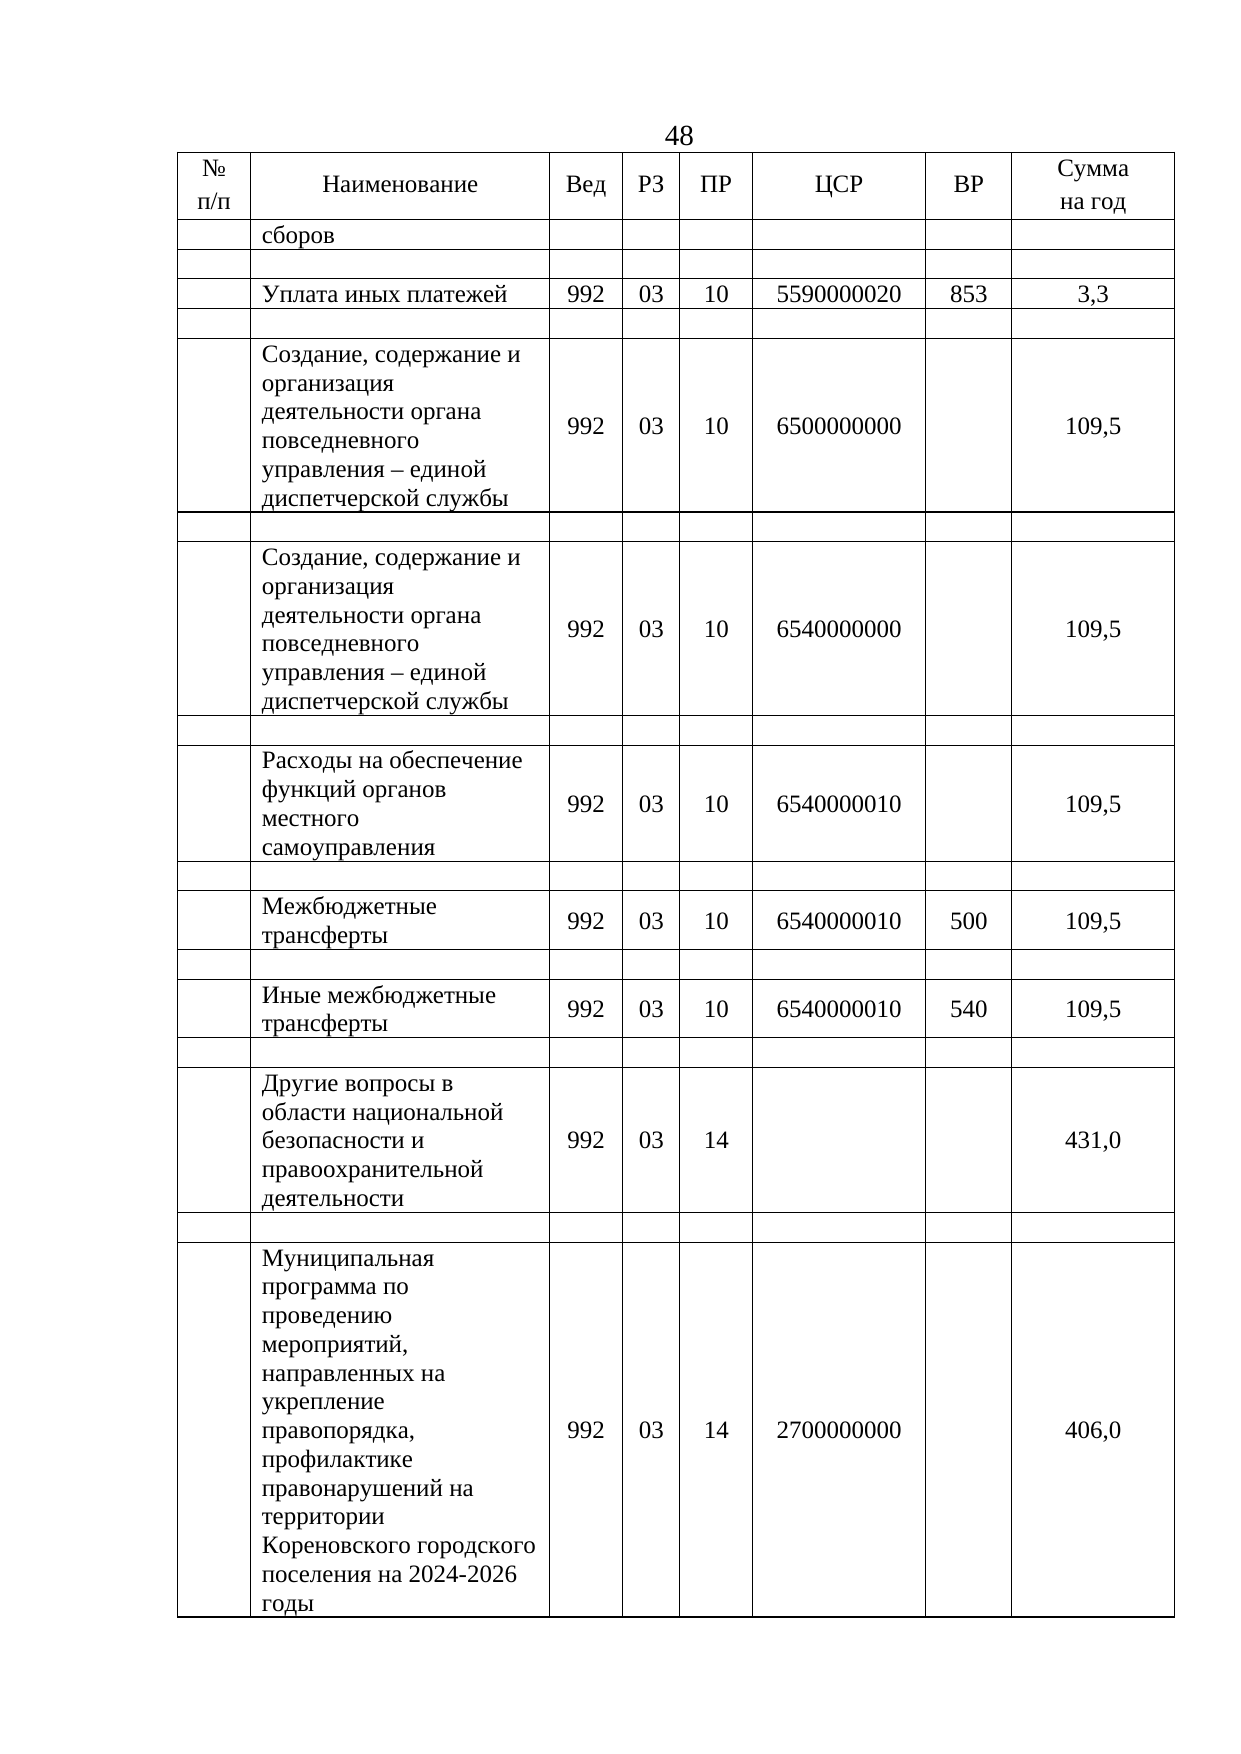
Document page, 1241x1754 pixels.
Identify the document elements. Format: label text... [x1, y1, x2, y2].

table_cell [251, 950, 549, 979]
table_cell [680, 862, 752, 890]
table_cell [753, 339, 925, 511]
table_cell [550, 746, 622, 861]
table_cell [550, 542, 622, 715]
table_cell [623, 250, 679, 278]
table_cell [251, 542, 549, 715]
table_header Наименование [251, 153, 549, 219]
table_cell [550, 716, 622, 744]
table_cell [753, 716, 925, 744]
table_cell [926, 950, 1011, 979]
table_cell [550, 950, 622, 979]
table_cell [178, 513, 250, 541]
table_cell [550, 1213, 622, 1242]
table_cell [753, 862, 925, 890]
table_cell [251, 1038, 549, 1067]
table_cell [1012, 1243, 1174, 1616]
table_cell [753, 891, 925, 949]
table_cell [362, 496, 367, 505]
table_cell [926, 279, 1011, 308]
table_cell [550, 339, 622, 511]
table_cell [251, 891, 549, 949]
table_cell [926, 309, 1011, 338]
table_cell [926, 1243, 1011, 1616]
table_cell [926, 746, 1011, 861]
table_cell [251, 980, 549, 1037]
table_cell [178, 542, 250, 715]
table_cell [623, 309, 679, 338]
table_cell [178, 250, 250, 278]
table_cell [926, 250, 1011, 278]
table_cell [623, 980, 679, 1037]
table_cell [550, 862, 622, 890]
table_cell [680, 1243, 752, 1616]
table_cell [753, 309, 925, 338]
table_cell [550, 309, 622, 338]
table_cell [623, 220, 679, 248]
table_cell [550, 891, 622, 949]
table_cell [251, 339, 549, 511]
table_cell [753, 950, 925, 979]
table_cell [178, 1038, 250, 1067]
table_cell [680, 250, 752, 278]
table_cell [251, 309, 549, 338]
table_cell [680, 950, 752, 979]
table_header Сумма на год [1012, 153, 1174, 219]
table_header № п/п [178, 153, 250, 219]
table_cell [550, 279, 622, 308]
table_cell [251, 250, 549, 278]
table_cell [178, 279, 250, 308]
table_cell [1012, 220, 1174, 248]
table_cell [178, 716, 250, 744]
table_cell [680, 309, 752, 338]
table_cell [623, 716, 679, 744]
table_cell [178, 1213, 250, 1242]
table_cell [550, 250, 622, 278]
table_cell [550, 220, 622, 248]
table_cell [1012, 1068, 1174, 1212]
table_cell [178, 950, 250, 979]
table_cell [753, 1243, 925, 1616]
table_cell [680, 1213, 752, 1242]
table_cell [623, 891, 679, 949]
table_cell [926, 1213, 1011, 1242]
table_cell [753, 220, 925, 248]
table_header ЦСР [753, 153, 925, 219]
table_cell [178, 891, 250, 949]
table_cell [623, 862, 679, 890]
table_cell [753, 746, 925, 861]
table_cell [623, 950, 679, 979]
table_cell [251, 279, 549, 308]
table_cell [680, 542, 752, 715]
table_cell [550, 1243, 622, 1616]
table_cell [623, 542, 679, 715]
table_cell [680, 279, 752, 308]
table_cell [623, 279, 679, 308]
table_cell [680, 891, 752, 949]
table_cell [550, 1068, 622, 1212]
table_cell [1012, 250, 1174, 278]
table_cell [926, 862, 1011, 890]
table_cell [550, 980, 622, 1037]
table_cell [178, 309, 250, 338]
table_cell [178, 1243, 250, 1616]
table_header Вед [550, 153, 622, 219]
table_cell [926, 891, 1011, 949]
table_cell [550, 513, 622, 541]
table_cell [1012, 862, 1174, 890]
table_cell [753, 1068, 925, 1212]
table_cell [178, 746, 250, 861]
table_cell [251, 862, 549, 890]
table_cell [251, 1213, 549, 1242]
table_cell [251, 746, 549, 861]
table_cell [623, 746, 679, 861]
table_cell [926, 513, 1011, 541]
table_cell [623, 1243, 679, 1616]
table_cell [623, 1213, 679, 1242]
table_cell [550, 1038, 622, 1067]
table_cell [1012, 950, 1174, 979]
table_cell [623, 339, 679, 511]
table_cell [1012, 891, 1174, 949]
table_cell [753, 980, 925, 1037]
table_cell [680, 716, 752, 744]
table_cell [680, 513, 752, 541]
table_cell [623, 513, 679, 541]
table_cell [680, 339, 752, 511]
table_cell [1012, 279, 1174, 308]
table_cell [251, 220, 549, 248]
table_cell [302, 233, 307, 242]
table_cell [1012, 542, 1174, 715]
table_header ПР [680, 153, 752, 219]
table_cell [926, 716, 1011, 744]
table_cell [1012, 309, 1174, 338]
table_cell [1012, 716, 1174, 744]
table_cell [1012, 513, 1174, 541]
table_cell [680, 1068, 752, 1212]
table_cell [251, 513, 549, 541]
table_header ВР [926, 153, 1011, 219]
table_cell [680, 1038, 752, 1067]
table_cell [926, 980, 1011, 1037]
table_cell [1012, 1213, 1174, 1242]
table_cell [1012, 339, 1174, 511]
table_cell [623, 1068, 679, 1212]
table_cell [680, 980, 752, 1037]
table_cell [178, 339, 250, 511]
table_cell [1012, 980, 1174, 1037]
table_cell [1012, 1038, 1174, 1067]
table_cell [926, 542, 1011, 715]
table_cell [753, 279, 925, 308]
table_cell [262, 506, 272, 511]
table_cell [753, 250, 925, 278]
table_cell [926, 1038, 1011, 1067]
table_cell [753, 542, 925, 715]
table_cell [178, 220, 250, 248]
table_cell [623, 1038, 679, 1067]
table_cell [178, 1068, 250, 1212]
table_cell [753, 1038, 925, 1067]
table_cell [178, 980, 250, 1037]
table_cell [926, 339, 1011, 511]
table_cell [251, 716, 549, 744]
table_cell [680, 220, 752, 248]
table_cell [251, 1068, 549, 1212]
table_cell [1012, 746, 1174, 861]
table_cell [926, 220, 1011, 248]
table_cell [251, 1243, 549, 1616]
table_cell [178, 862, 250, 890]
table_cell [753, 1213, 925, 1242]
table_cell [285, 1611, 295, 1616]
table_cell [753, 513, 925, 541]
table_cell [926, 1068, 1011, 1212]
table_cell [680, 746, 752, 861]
table_header РЗ [623, 153, 679, 219]
